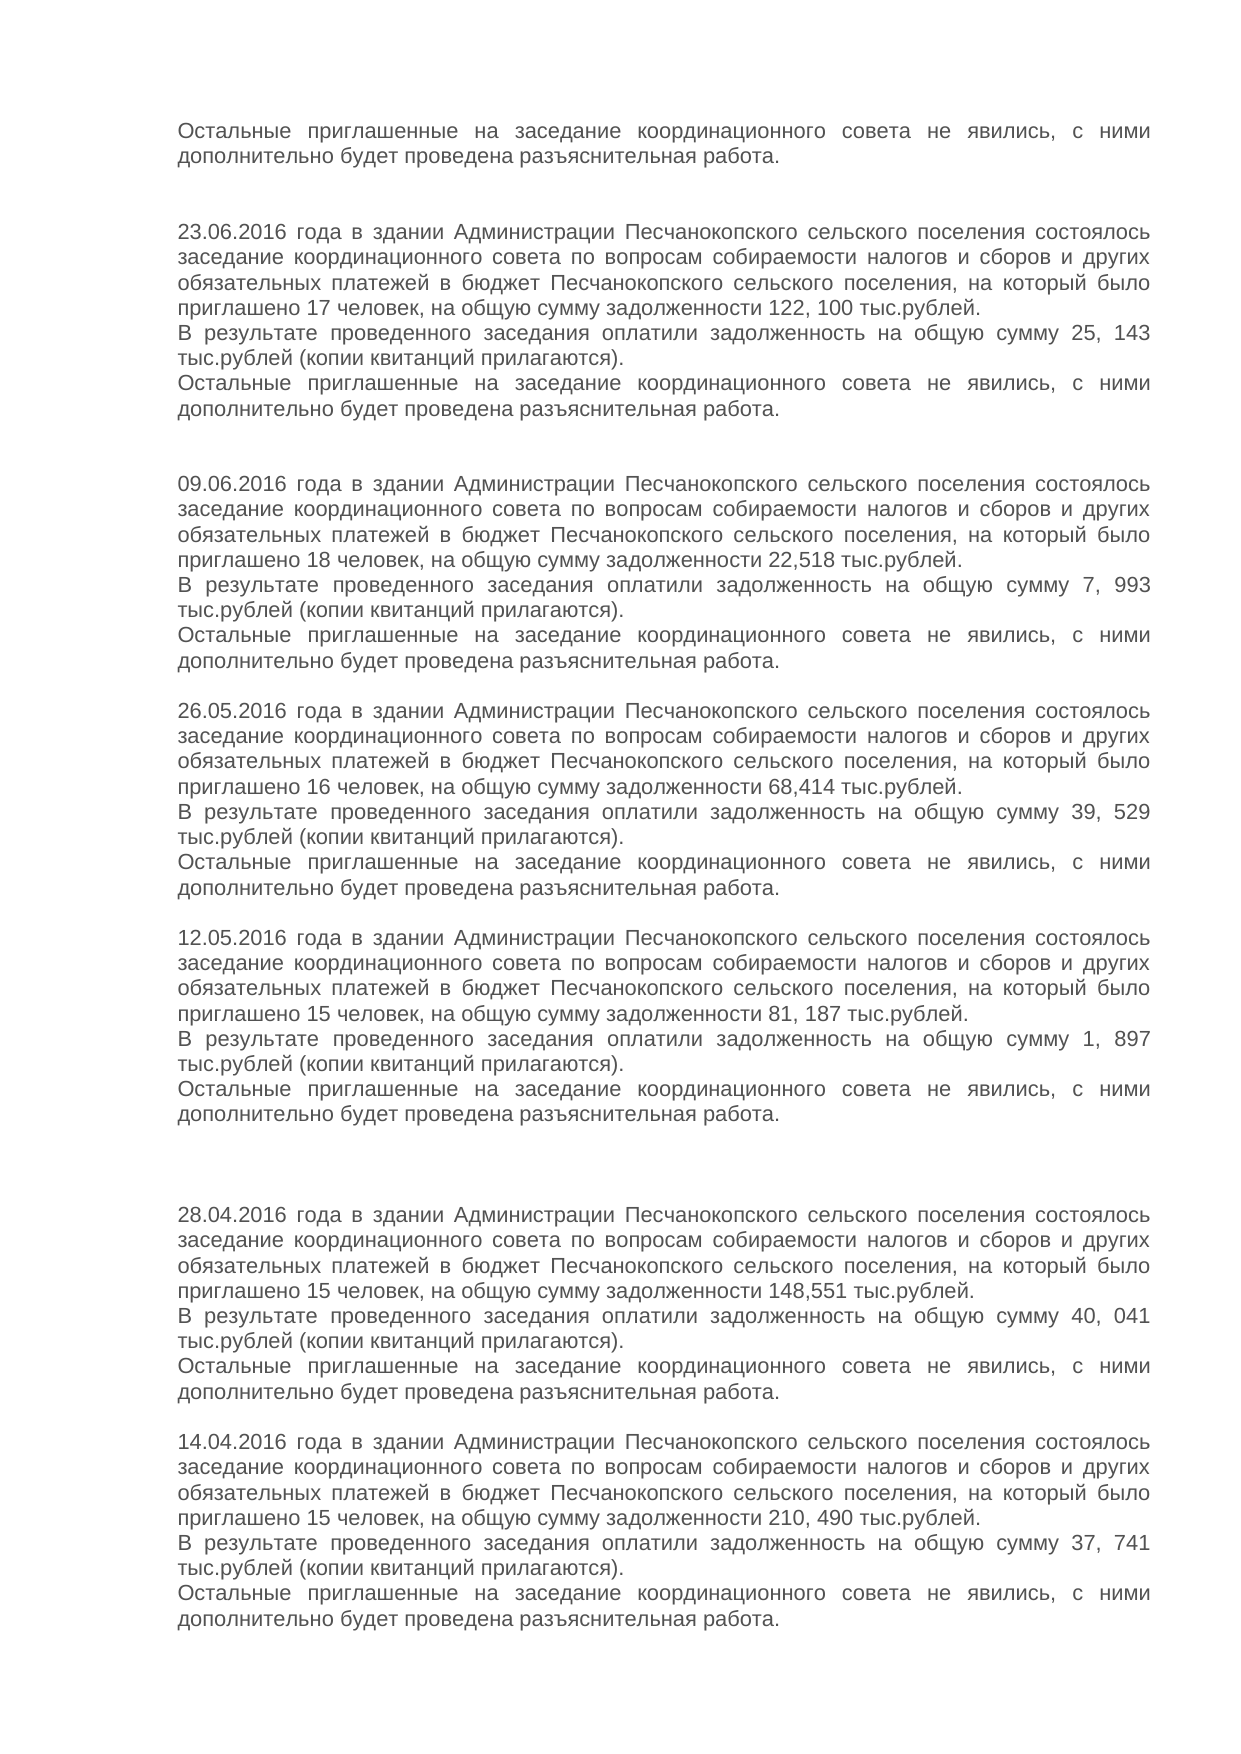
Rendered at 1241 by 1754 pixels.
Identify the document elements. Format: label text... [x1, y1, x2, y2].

text Остальные приглашенные на заседание координационного совета не явились, с ними дополнительно будет проведена разъяснительная работа. [177, 118, 1152, 168]
text Остальные приглашенные на заседание координационного совета не явились, с ними дополнительно будет проведена разъяснительная работа. [177, 370, 1152, 421]
text В результате проведенного заседания оплатили задолженность на общую сумму 39, 529 тыс.рублей (копии квитанций прилагаются). [177, 799, 1152, 849]
text В результате проведенного заседания оплатили задолженность на общую сумму 40, 041 тыс.рублей (копии квитанций прилагаются). [177, 1303, 1152, 1353]
text В результате проведенного заседания оплатили задолженность на общую сумму 1, 897 тыс.рублей (копии квитанций прилагаются). [177, 1026, 1152, 1076]
text 23.06.2016 года в здании Администрации Песчанокопского сельского поселения состоялось заседание координационного совета по вопросам собираемости налогов и сборов и других обязательных платежей в бюджет Песчанокопского сельского поселения, на который было приглашено 17 человек, на общую сумму задолженности 122, 100 тыс.рублей. [177, 219, 1152, 320]
text Остальные приглашенные на заседание координационного совета не явились, с ними дополнительно будет проведена разъяснительная работа. [177, 1076, 1152, 1126]
text Остальные приглашенные на заседание координационного совета не явились, с ними дополнительно будет проведена разъяснительная работа. [177, 849, 1152, 899]
text Остальные приглашенные на заседание координационного совета не явились, с ними дополнительно будет проведена разъяснительная работа. [177, 622, 1152, 673]
text 28.04.2016 года в здании Администрации Песчанокопского сельского поселения состоялось заседание координационного совета по вопросам собираемости налогов и сборов и других обязательных платежей в бюджет Песчанокопского сельского поселения, на который было приглашено 15 человек, на общую сумму задолженности 148,551 тыс.рублей. [177, 1202, 1152, 1303]
text В результате проведенного заседания оплатили задолженность на общую сумму 37, 741 тыс.рублей (копии квитанций прилагаются). [177, 1530, 1152, 1580]
text Остальные приглашенные на заседание координационного совета не явились, с ними дополнительно будет проведена разъяснительная работа. [177, 1580, 1152, 1631]
text 12.05.2016 года в здании Администрации Песчанокопского сельского поселения состоялось заседание координационного совета по вопросам собираемости налогов и сборов и других обязательных платежей в бюджет Песчанокопского сельского поселения, на который было приглашено 15 человек, на общую сумму задолженности 81, 187 тыс.рублей. [177, 925, 1152, 1026]
text 09.06.2016 года в здании Администрации Песчанокопского сельского поселения состоялось заседание координационного совета по вопросам собираемости налогов и сборов и других обязательных платежей в бюджет Песчанокопского сельского поселения, на который было приглашено 18 человек, на общую сумму задолженности 22,518 тыс.рублей. [177, 471, 1152, 572]
text Остальные приглашенные на заседание координационного совета не явились, с ними дополнительно будет проведена разъяснительная работа. [177, 1353, 1152, 1404]
text 26.05.2016 года в здании Администрации Песчанокопского сельского поселения состоялось заседание координационного совета по вопросам собираемости налогов и сборов и других обязательных платежей в бюджет Песчанокопского сельского поселения, на который было приглашено 16 человек, на общую сумму задолженности 68,414 тыс.рублей. [177, 698, 1152, 799]
text 14.04.2016 года в здании Администрации Песчанокопского сельского поселения состоялось заседание координационного совета по вопросам собираемости налогов и сборов и других обязательных платежей в бюджет Песчанокопского сельского поселения, на который было приглашено 15 человек, на общую сумму задолженности 210, 490 тыс.рублей. [177, 1429, 1152, 1530]
text В результате проведенного заседания оплатили задолженность на общую сумму 25, 143 тыс.рублей (копии квитанций прилагаются). [177, 320, 1152, 370]
text В результате проведенного заседания оплатили задолженность на общую сумму 7, 993 тыс.рублей (копии квитанций прилагаются). [177, 572, 1152, 622]
